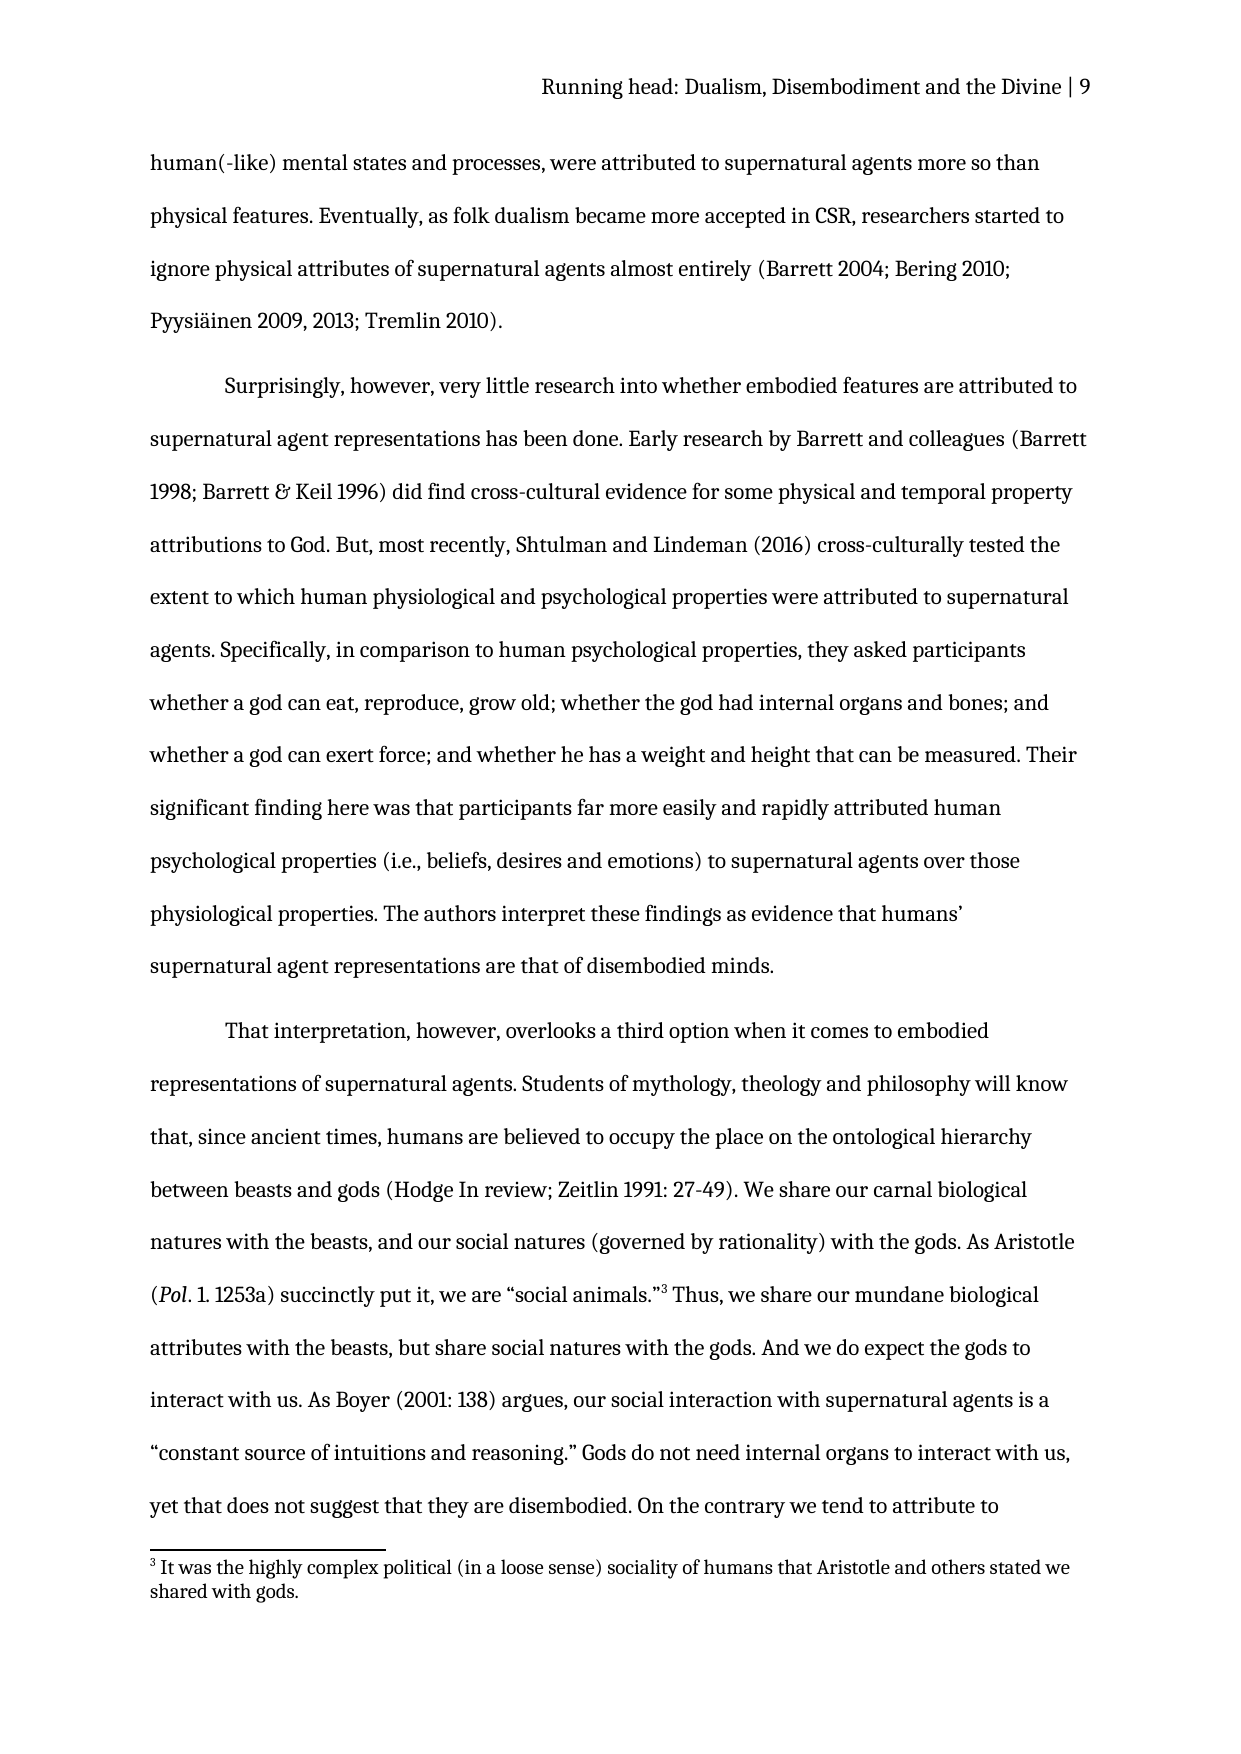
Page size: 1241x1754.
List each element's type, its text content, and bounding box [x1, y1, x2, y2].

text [150, 150, 1090, 334]
text Surprisingly, however, very little research into whether embodied features are attributed to supernatural agent representations has been done. Early research by Barrett and colleagues (Barrett 1998; Barrett & Keil 1996) did find cross-cultural evidence for some physical and temporal property attributions to God. But, most recently, Shtulman and Lindeman (2016) cross-culturally tested the extent to which human physiological and psychological properties were attributed to supernatural agents. Specifically, in comparison to human psychological properties, they asked participants whether a god can eat, reproduce, grow old; whether the god had internal organs and bones; and whether a god can exert force; and whether he has a weight and height that can be measured. Their significant finding here was that participants far more easily and rapidly attributed human psychological properties (i.e., beliefs, desires and emotions) to supernatural agents over those physiological properties. The authors interpret these findings as evidence that humans’ supernatural agent representations are that of disembodied minds. [150, 373, 1090, 979]
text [150, 1018, 1090, 1519]
